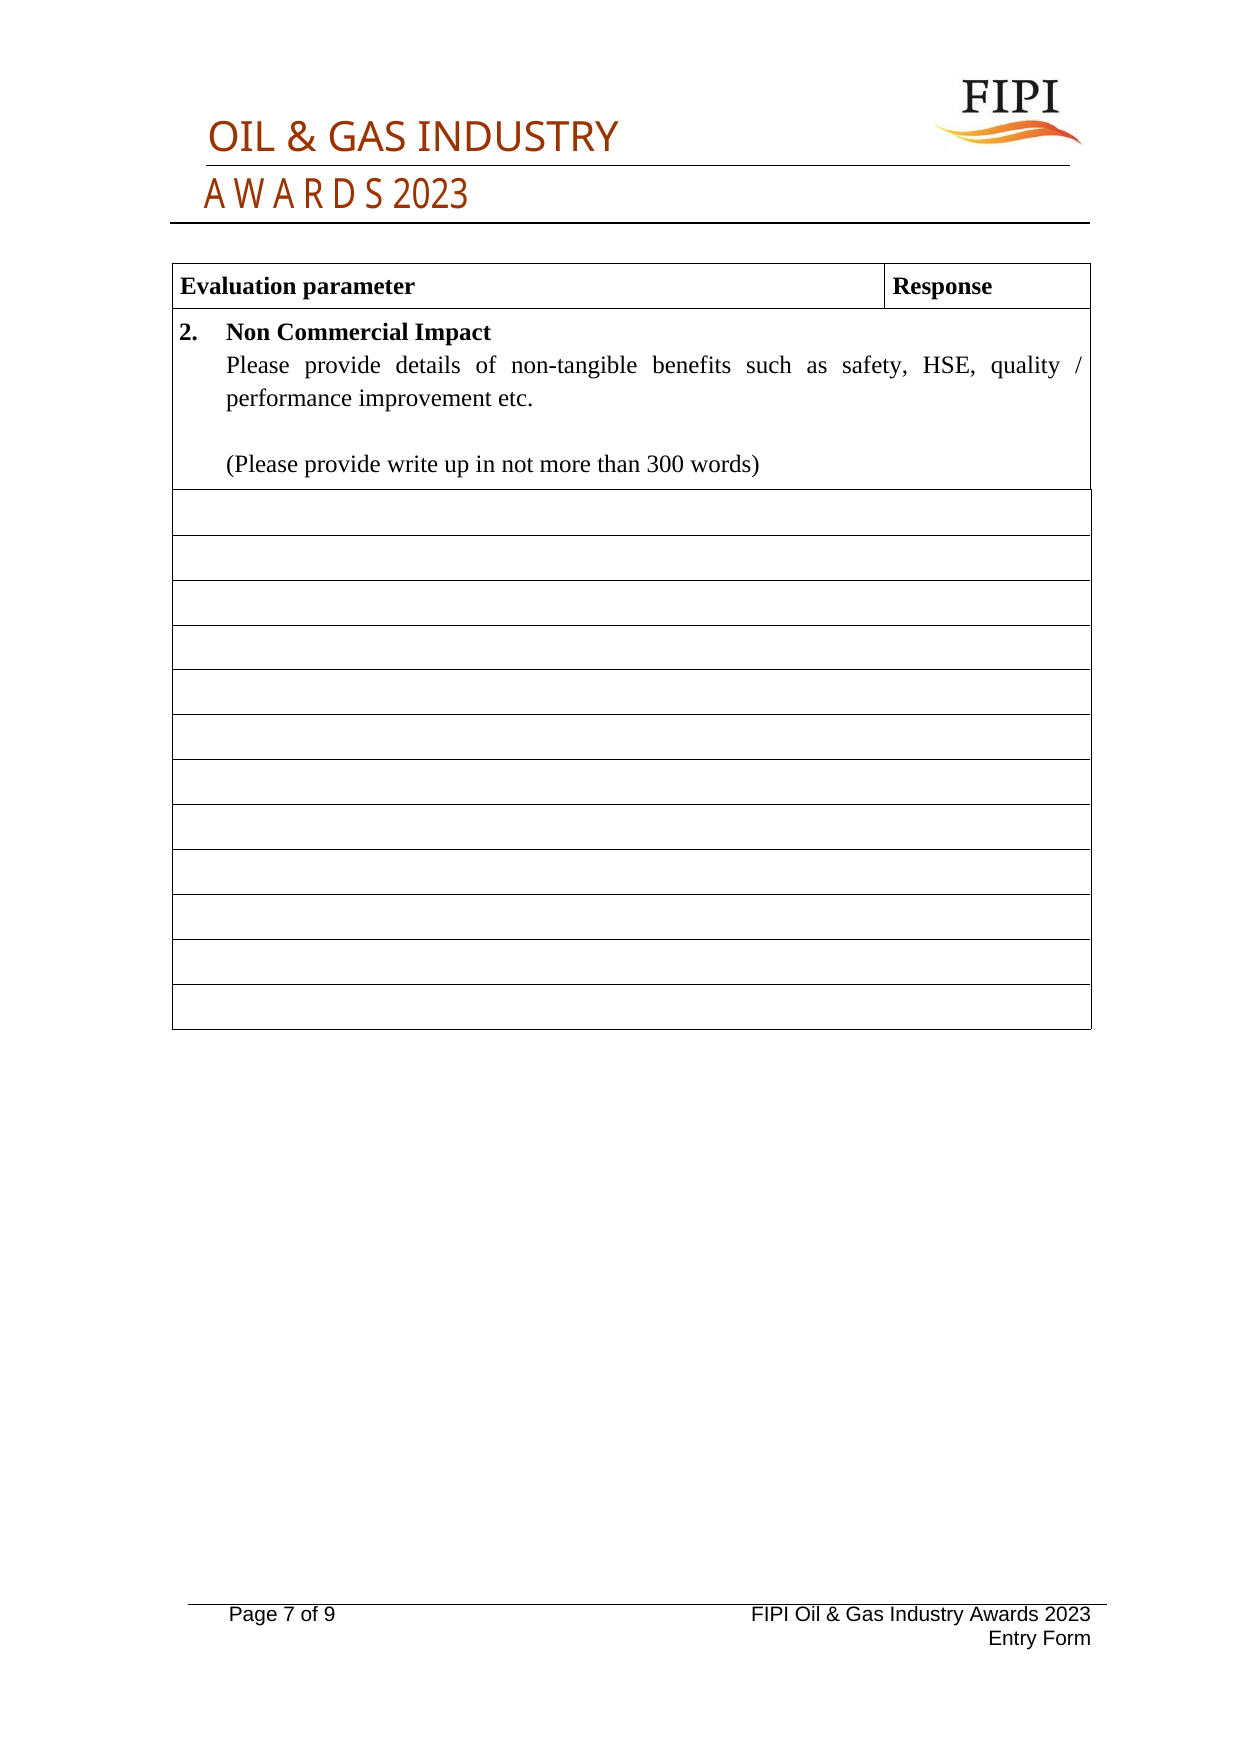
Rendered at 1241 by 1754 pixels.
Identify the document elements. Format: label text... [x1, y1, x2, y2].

picture [931, 75, 1088, 152]
table_cell [173, 849, 1091, 894]
table_cell [173, 580, 1091, 624]
table_header Evaluation parameter [173, 264, 884, 308]
table_cell [173, 759, 1091, 804]
table_cell [173, 804, 1091, 849]
table_cell [173, 490, 1091, 535]
table_cell [173, 894, 1091, 939]
table_cell [173, 625, 1091, 669]
table_cell [173, 714, 1091, 759]
table_header Response [885, 264, 1090, 308]
table_cell [173, 669, 1091, 714]
table_cell [173, 984, 1091, 1028]
table_cell [173, 535, 1091, 579]
table_cell Non Commercial Impact Please provide details of non-tangible benefits such as safety, HSE, quality / performance improvement etc. (Please provide write up in not more than 300 words) [173, 309, 1090, 489]
table_cell [173, 939, 1091, 984]
